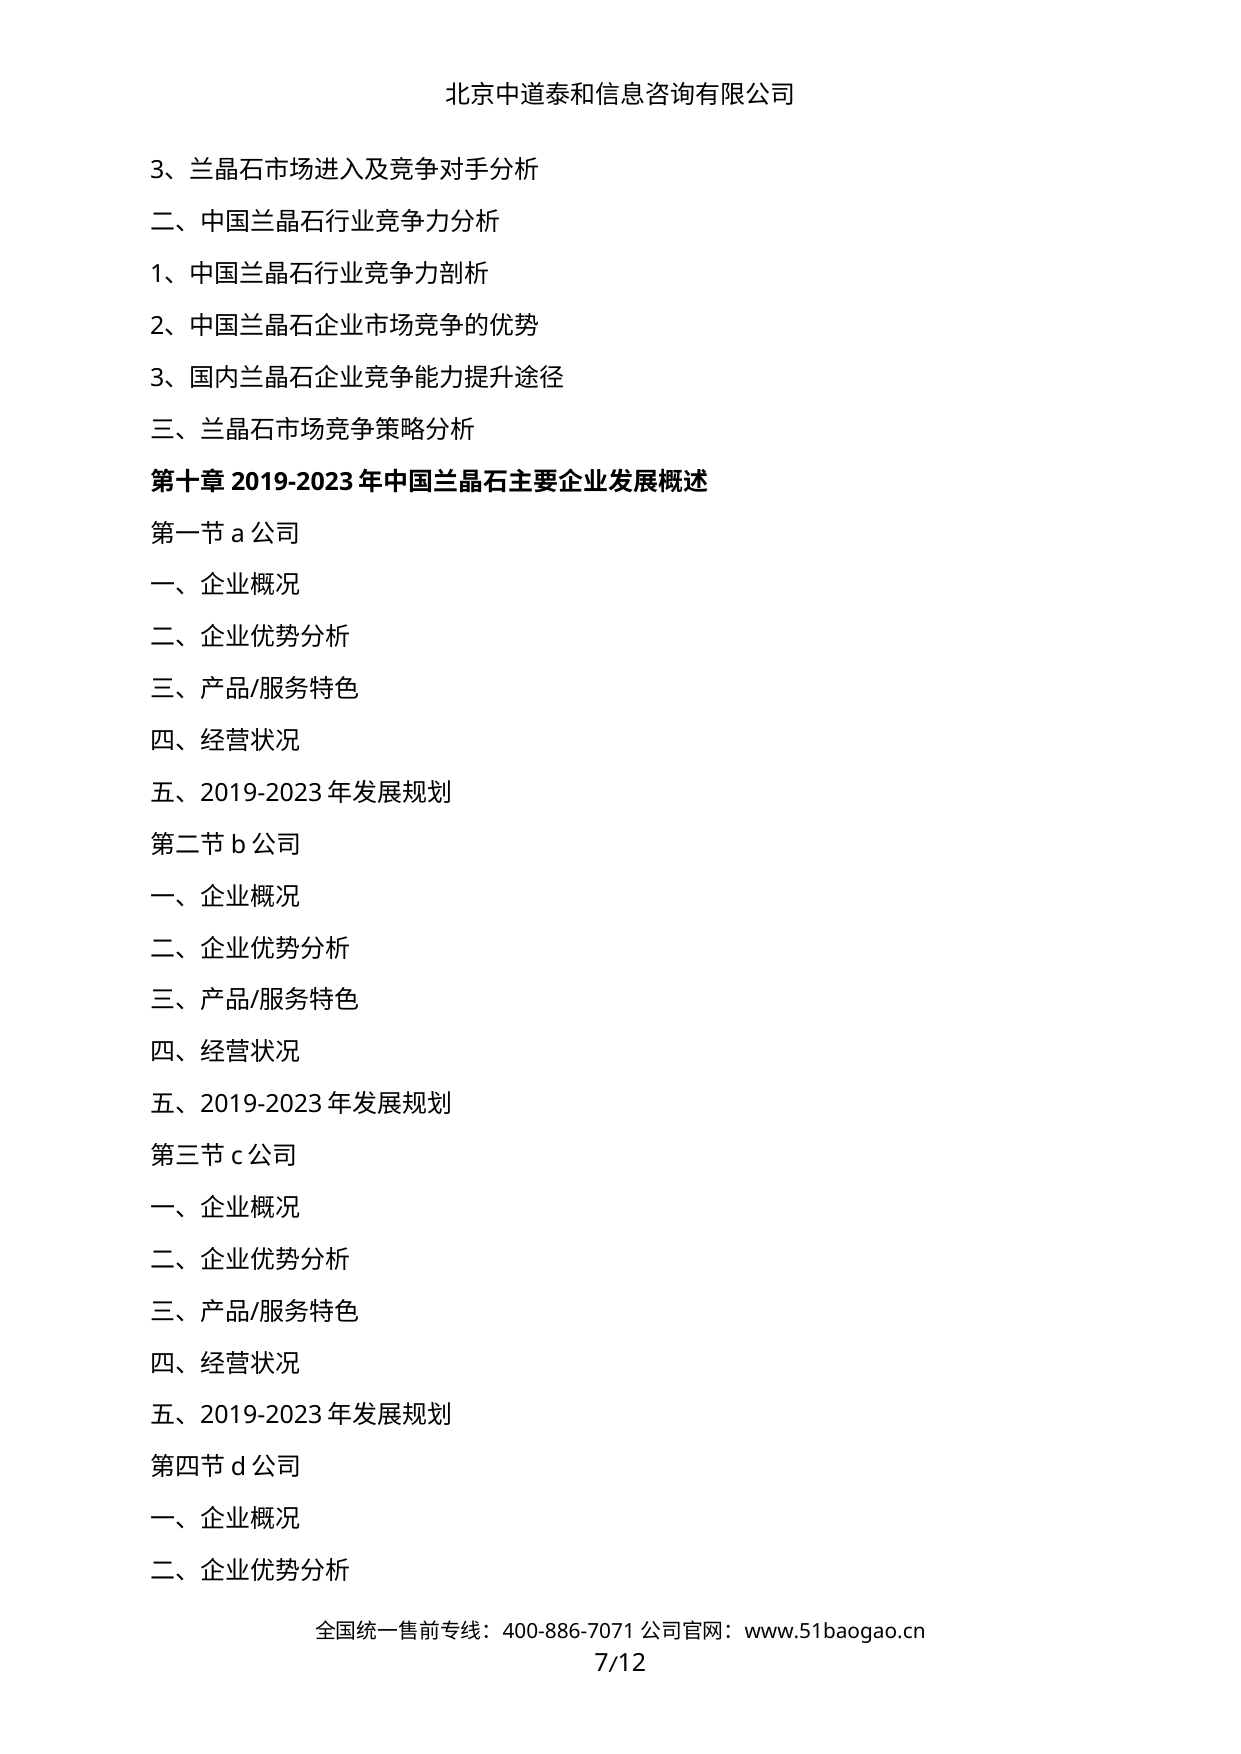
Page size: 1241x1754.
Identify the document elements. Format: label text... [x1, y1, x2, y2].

text 四、经营状况 [150, 1032, 1090, 1068]
text 一、企业概况 [150, 876, 1090, 912]
text 2、中国兰晶石企业市场竞争的优势 [150, 306, 1090, 342]
text 3、兰晶石市场进入及竞争对手分析 [150, 150, 1090, 186]
text 第四节 d公司 [150, 1447, 1090, 1483]
text 一、企业概况 [150, 565, 1090, 601]
text 二、中国兰晶石行业竞争力分析 [150, 202, 1090, 238]
text 一、企业概况 [150, 1499, 1090, 1535]
text 第三节 c公司 [150, 1136, 1090, 1172]
text 第二节 b公司 [150, 824, 1090, 861]
text 三、产品/服务特色 [150, 980, 1090, 1016]
text 1、中国兰晶石行业竞争力剖析 [150, 254, 1090, 290]
text 3、国内兰晶石企业竞争能力提升途径 [150, 357, 1090, 394]
text 二、企业优势分析 [150, 617, 1090, 653]
text 三、兰晶石市场竞争策略分析 [150, 409, 1090, 446]
text 三、产品/服务特色 [150, 1291, 1090, 1327]
text 五、2019-2023年发展规划 [150, 1395, 1090, 1431]
text 第十章 2019-2023年中国兰晶石主要企业发展概述 [150, 461, 1090, 497]
text 五、2019-2023年发展规划 [150, 772, 1090, 809]
text 二、企业优势分析 [150, 928, 1090, 964]
text 三、产品/服务特色 [150, 669, 1090, 705]
text 一、企业概况 [150, 1187, 1090, 1224]
text 二、企业优势分析 [150, 1551, 1090, 1587]
text 五、2019-2023年发展规划 [150, 1084, 1090, 1120]
text 四、经营状况 [150, 1343, 1090, 1379]
text 四、经营状况 [150, 721, 1090, 757]
text 第一节 a公司 [150, 513, 1090, 549]
text 二、企业优势分析 [150, 1239, 1090, 1276]
